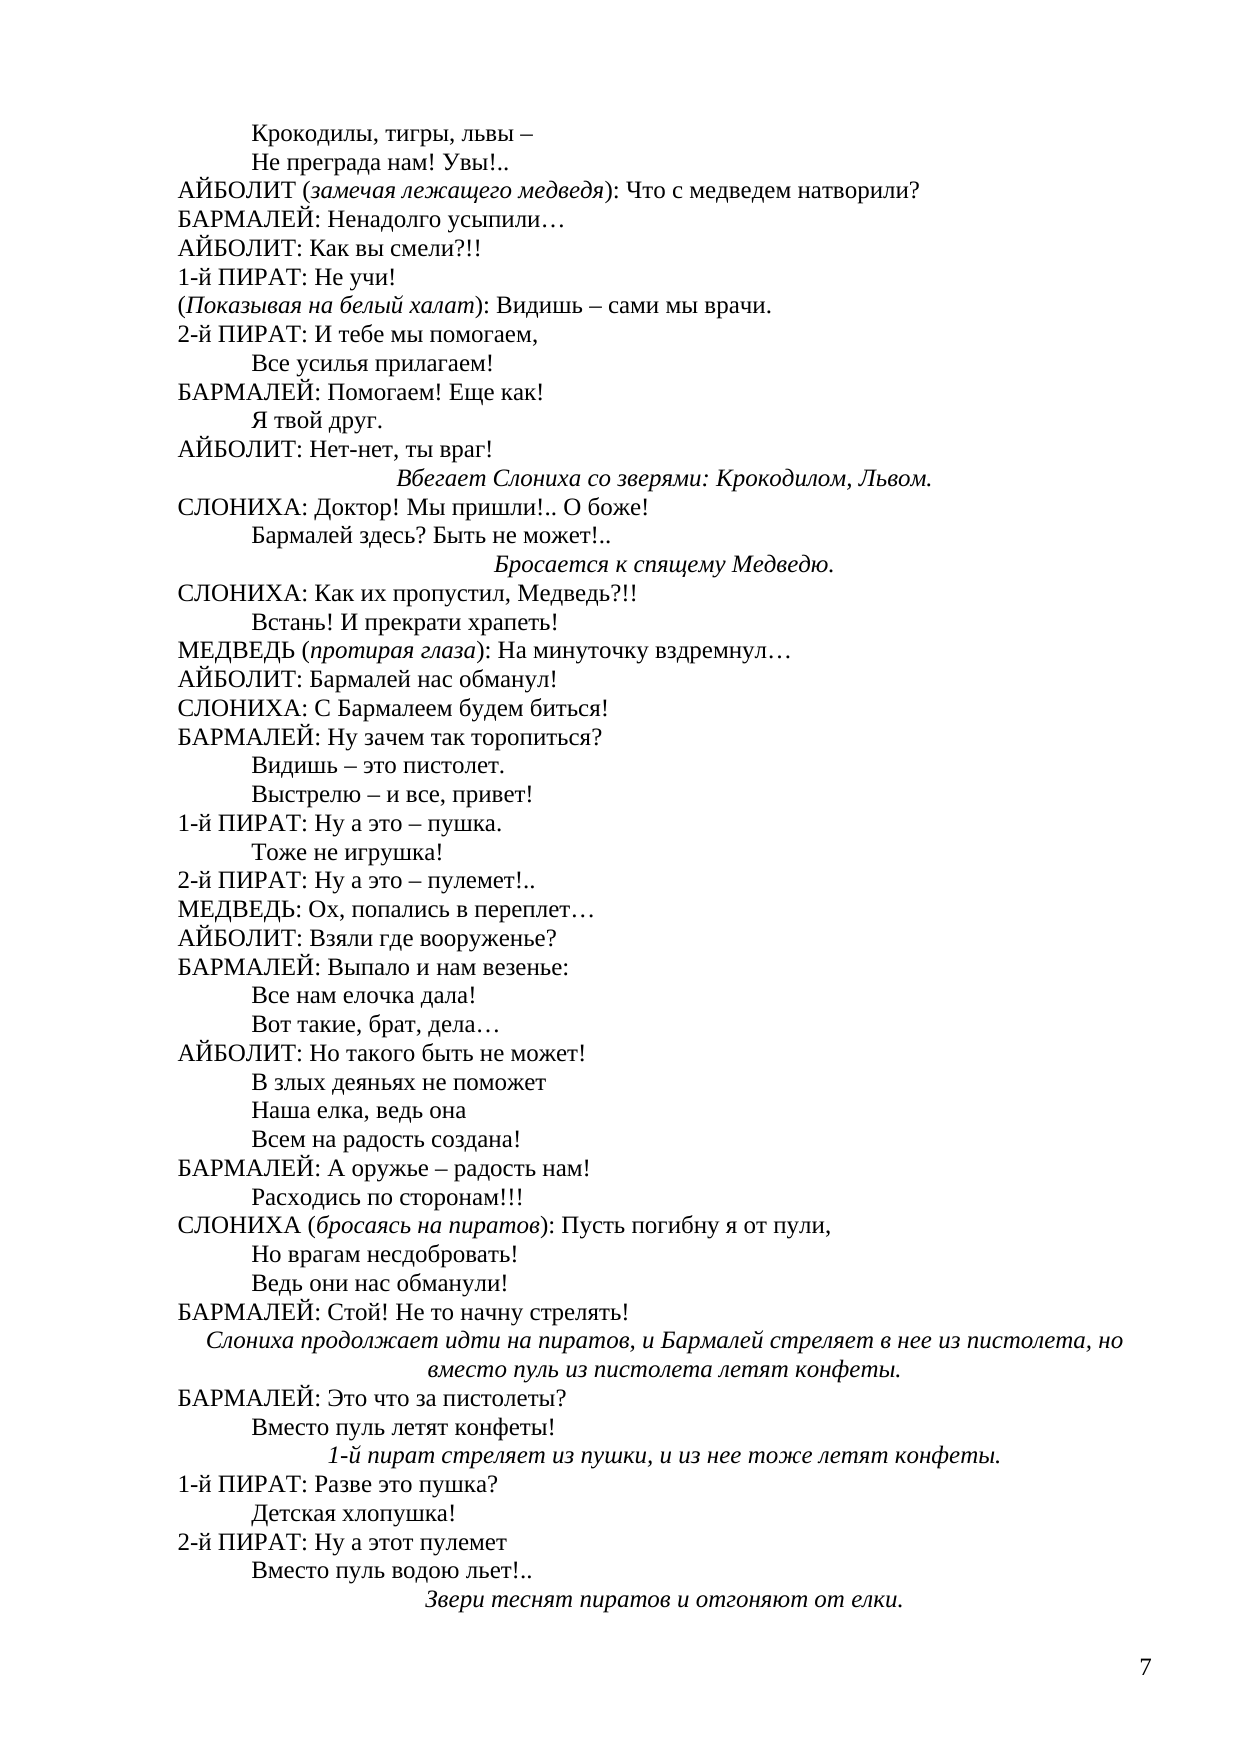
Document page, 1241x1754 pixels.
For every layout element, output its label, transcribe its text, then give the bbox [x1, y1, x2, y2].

text Вместо пуль водою льет!.. [251, 1556, 1152, 1584]
text БАРМАЛЕЙ: Ну зачем так торопиться? [177, 722, 1152, 751]
text 1-й ПИРАТ: Не учи! [177, 262, 1152, 291]
text 1-й ПИРАТ: Разве это пушка? [177, 1469, 1152, 1498]
text БАРМАЛЕЙ: А оружье – радость нам! [177, 1153, 1152, 1182]
text Все усилья прилагаем! [251, 348, 1152, 377]
text 1-й пират стреляет из пушки, и из нее тоже летят конфеты. [177, 1441, 1152, 1469]
text БАРМАЛЕЙ: Выпало и нам везенье: [177, 952, 1152, 981]
text Расходись по сторонам!!! [251, 1182, 1152, 1211]
text БАРМАЛЕЙ: Это что за пистолеты? [177, 1383, 1152, 1412]
text Тоже не игрушка! [251, 837, 1152, 866]
text АЙБОЛИТ: Как вы смели?!! [177, 233, 1152, 262]
text Слониха продолжает идти на пиратов, и Бармалей стреляет в нее из пистолета, но вместо пуль из пистолета летят конфеты. [177, 1326, 1152, 1383]
text Детская хлопушка! [251, 1498, 1152, 1527]
text 2-й ПИРАТ: И тебе мы помогаем, [177, 319, 1152, 348]
text АЙБОЛИТ (замечая лежащего медведя): Что с медведем натворили? [177, 176, 1152, 204]
text МЕДВЕДЬ (протирая глаза): На минуточку вздремнул… [177, 636, 1152, 664]
text БАРМАЛЕЙ: Стой! Не то начну стрелять! [177, 1297, 1152, 1326]
text Вместо пуль летят конфеты! [251, 1412, 1152, 1441]
text Я твой друг. [251, 406, 1152, 434]
text АЙБОЛИТ: Но такого быть не может! [177, 1038, 1152, 1067]
text Выстрелю – и все, привет! [251, 779, 1152, 808]
text Звери теснят пиратов и отгоняют от елки. [177, 1584, 1152, 1613]
text Вбегает Слониха со зверями: Крокодилом, Львом. [177, 463, 1152, 492]
text АЙБОЛИТ: Взяли где вооруженье? [177, 923, 1152, 952]
text 1-й ПИРАТ: Ну а это – пушка. [177, 808, 1152, 837]
text Все нам елочка дала! [251, 981, 1152, 1009]
text СЛОНИХА: Доктор! Мы пришли!.. О боже! [177, 492, 1152, 521]
text В злых деяньях не поможет [251, 1067, 1152, 1096]
text Ведь они нас обманули! [251, 1268, 1152, 1297]
text Крокодилы, тигры, львы – [251, 118, 1152, 147]
text АЙБОЛИТ: Бармалей нас обманул! [177, 664, 1152, 693]
text Встань! И прекрати храпеть! [251, 607, 1152, 636]
text СЛОНИХА: С Бармалеем будем биться! [177, 693, 1152, 722]
text 2-й ПИРАТ: Ну а этот пулемет [177, 1527, 1152, 1556]
text Всем на радость создана! [251, 1124, 1152, 1153]
text Но врагам несдобровать! [251, 1239, 1152, 1268]
text Не преграда нам! Увы!.. [251, 147, 1152, 176]
text СЛОНИХА (бросаясь на пиратов): Пусть погибну я от пули, [177, 1211, 1152, 1239]
text Вот такие, брат, дела… [251, 1009, 1152, 1038]
text АЙБОЛИТ: Нет-нет, ты враг! [177, 434, 1152, 463]
text (Показывая на белый халат): Видишь – сами мы врачи. [177, 291, 1152, 319]
text Наша елка, ведь она [251, 1096, 1152, 1124]
text Видишь – это пистолет. [251, 751, 1152, 779]
text Бармалей здесь? Быть не может!.. [251, 521, 1152, 549]
text СЛОНИХА: Как их пропустил, Медведь?!! [177, 578, 1152, 607]
text 2-й ПИРАТ: Ну а это – пулемет!.. [177, 866, 1152, 894]
text МЕДВЕДЬ: Ох, попались в переплет… [177, 894, 1152, 923]
text Бросается к спящему Медведю. [177, 549, 1152, 578]
text БАРМАЛЕЙ: Помогаем! Еще как! [177, 377, 1152, 406]
text БАРМАЛЕЙ: Ненадолго усыпили… [177, 204, 1152, 233]
